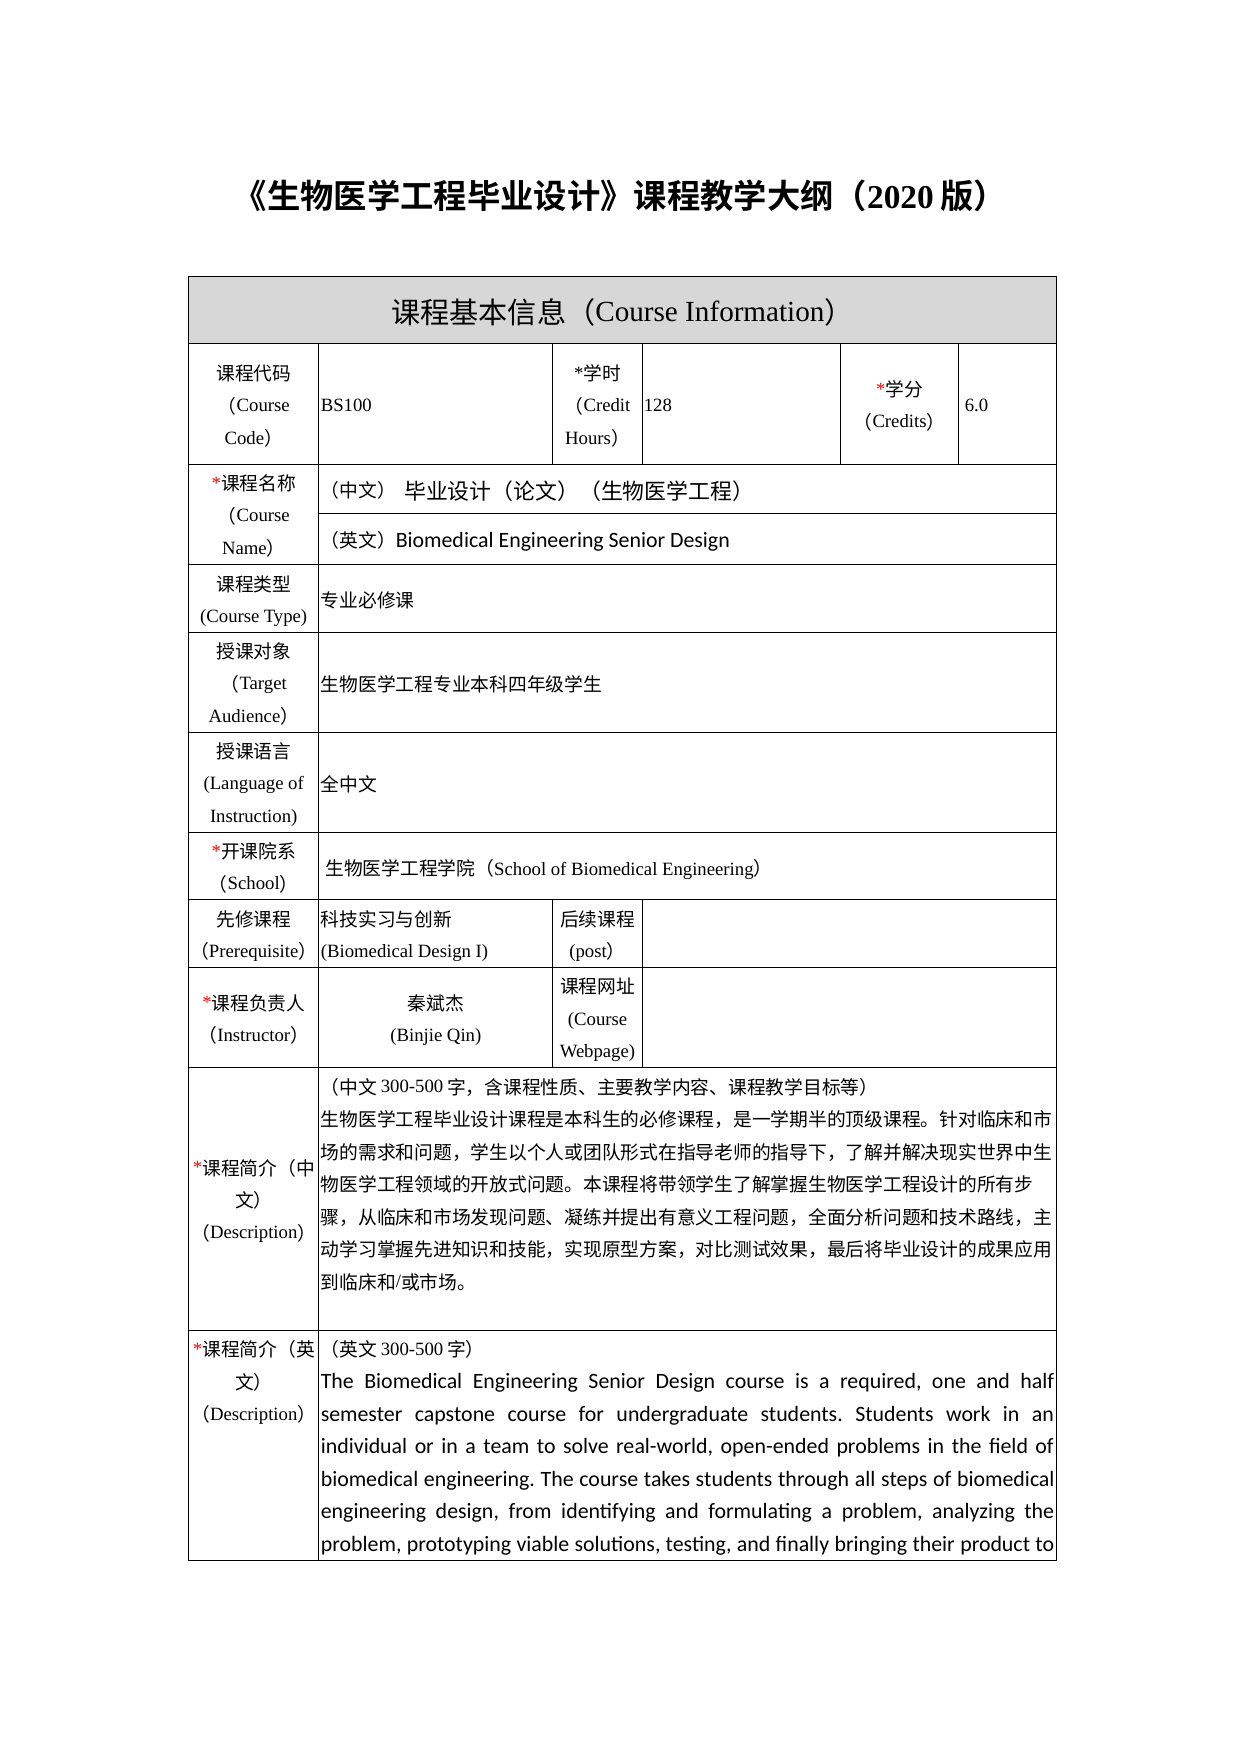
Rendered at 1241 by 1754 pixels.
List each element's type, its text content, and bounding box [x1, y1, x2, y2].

table_cell 生物医学工程学院（School of Biomedical Engineering） [319, 833, 1056, 899]
table_cell 先修课程（Prerequisite） [189, 900, 318, 967]
table_cell （中文） 毕业设计（论文）（生物医学工程） [319, 465, 1056, 512]
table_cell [189, 1331, 318, 1560]
table_header 课程基本信息（Course Information） [189, 277, 1056, 343]
table_cell *学分（Credits） [841, 344, 958, 464]
table_cell [643, 900, 1056, 967]
table_cell 128 [643, 344, 840, 464]
table_cell 6.0 [959, 344, 1056, 464]
table_cell *开课院系（School） [189, 833, 318, 899]
table_cell 专业必修课 [319, 565, 1056, 632]
table_cell 秦斌杰 (Binjie Qin) [319, 968, 552, 1067]
table_cell *学时（Credit Hours） [553, 344, 642, 464]
table_cell 课程类型 (Course Type) [189, 565, 318, 632]
table_cell （中文300-500字，含课程性质、主要教学内容、课程教学目标等） 生物医学工程毕业设计课程是本科生的必修课程，是一学期半的顶级课程。针对临床和市场的需求和问题，学生以个人或团队形式在指导老师的指导下，了解并解决现实世界中生物医学工程领域的开放式问题。本课程将带领学生了解掌握生物医学工程设计的所有步骤，从临床和市场发现问题、凝练并提出有意义工程问题，全面分析问题和技术路线，主动学习掌握先进知识和技能，实现原型方案，对比测试效果，最后将毕业设计的成果应用到临床和/或市场。 [319, 1068, 1056, 1330]
table_cell *课程简介（中文）（Description） [189, 1068, 318, 1330]
table_cell *课程名称（Course Name） [189, 465, 318, 564]
text 《生物医学工程毕业设计》课程教学大纲（2020版） [187, 162, 1053, 227]
table_cell 课程代码（Course Code） [189, 344, 318, 464]
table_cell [319, 1331, 1056, 1560]
table_cell 科技实习与创新 (Biomedical Design I) [319, 900, 552, 967]
table_cell 后续课程 (post） [553, 900, 642, 967]
table_cell [643, 968, 1056, 1067]
table_cell 课程网址 (Course Webpage) [553, 968, 642, 1067]
table_cell 全中文 [319, 733, 1056, 832]
table_cell （英文）Biomedical Engineering Senior Design [319, 514, 1056, 564]
table_cell *课程负责人（Instructor） [189, 968, 318, 1067]
table_cell 授课语言 (Language of Instruction) [189, 733, 318, 832]
table_cell BS100 [319, 344, 552, 464]
table_cell 生物医学工程专业本科四年级学生 [319, 633, 1056, 732]
table_cell 授课对象（Target Audience） [189, 633, 318, 732]
